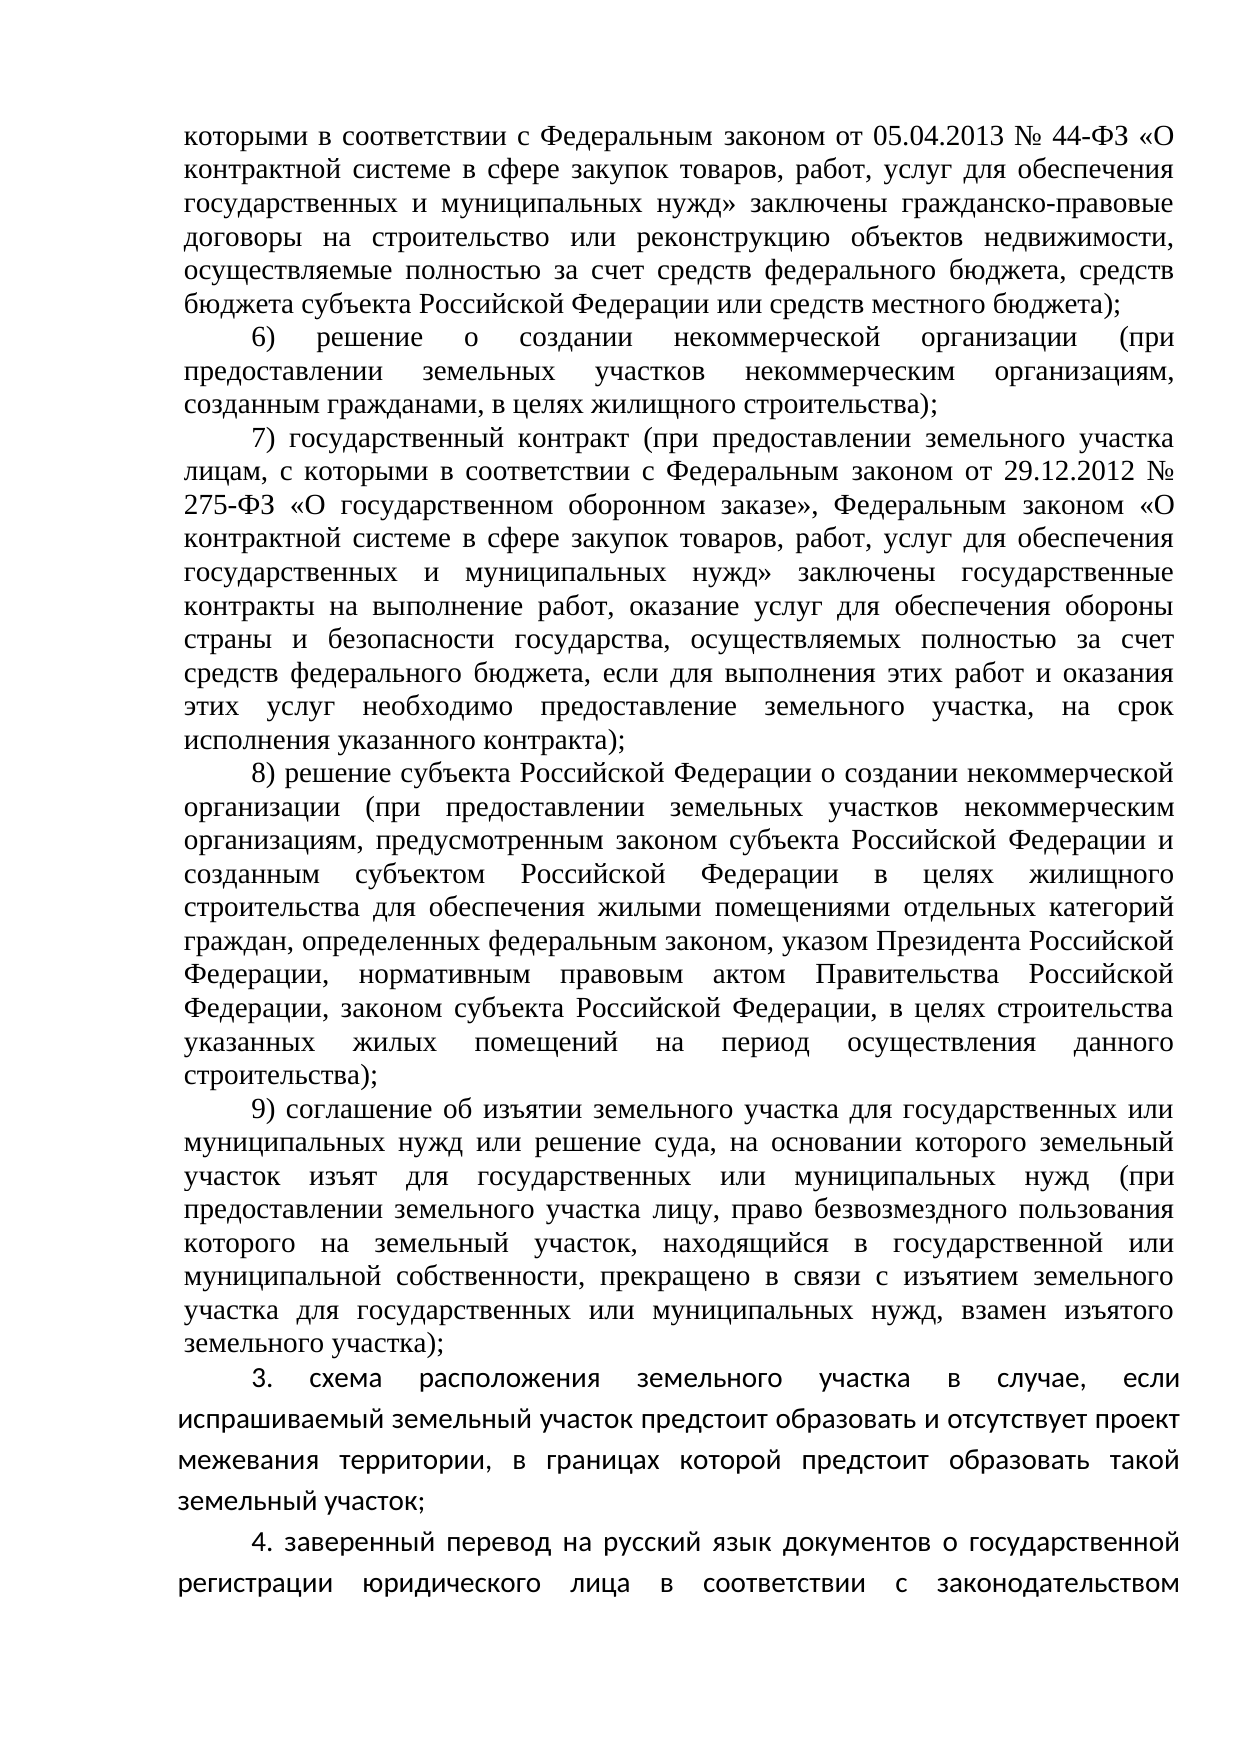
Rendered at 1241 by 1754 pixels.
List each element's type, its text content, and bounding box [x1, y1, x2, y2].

text 6) решение о создании некоммерческой организации (при предоставлении земельных участков некоммерческим организациям, созданным гражданами, в целях жилищного строительства); [184, 319, 1175, 420]
text 8) решение субъекта Российской Федерации о создании некоммерческой организации (при предоставлении земельных участков некоммерческим организациям, предусмотренным законом субъекта Российской Федерации и созданным субъектом Российской Федерации в целях жилищного строительства для обеспечения жилыми помещениями отдельных категорий граждан, определенных федеральным законом, указом Президента Российской Федерации, нормативным правовым актом Правительства Российской Федерации, законом субъекта Российской Федерации, в целях строительства указанных жилых помещений на период осуществления данного строительства); [184, 755, 1175, 1091]
list 3. схема расположения земельного участка в случае, если испрашиваемый земельный участок предстоит образовать и отсутствует проект межевания территории, в границах которой предстоит образовать такой земельный участок; [177, 1359, 1181, 1518]
text 9) соглашение об изъятии земельного участка для государственных или муниципальных нужд или решение суда, на основании которого земельный участок изъят для государственных или муниципальных нужд (при предоставлении земельного участка лицу, право безвозмездного пользования которого на земельный участок, находящийся в государственной или муниципальной собственности, прекращено в связи с изъятием земельного участка для государственных или муниципальных нужд, взамен изъятого земельного участка); [184, 1091, 1175, 1359]
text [184, 118, 1175, 319]
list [177, 1523, 1181, 1599]
text 7) государственный контракт (при предоставлении земельного участка лицам, с которыми в соответствии с Федеральным законом от 29.12.2012 № 275-ФЗ «О государственном оборонном заказе», Федеральным законом «О контрактной системе в сфере закупок товаров, работ, услуг для обеспечения государственных и муниципальных нужд» заключены государственные контракты на выполнение работ, оказание услуг для обеспечения обороны страны и безопасности государства, осуществляемых полностью за счет средств федерального бюджета, если для выполнения этих работ и оказания этих услуг необходимо предоставление земельного участка, на срок исполнения указанного контракта); [184, 420, 1175, 755]
